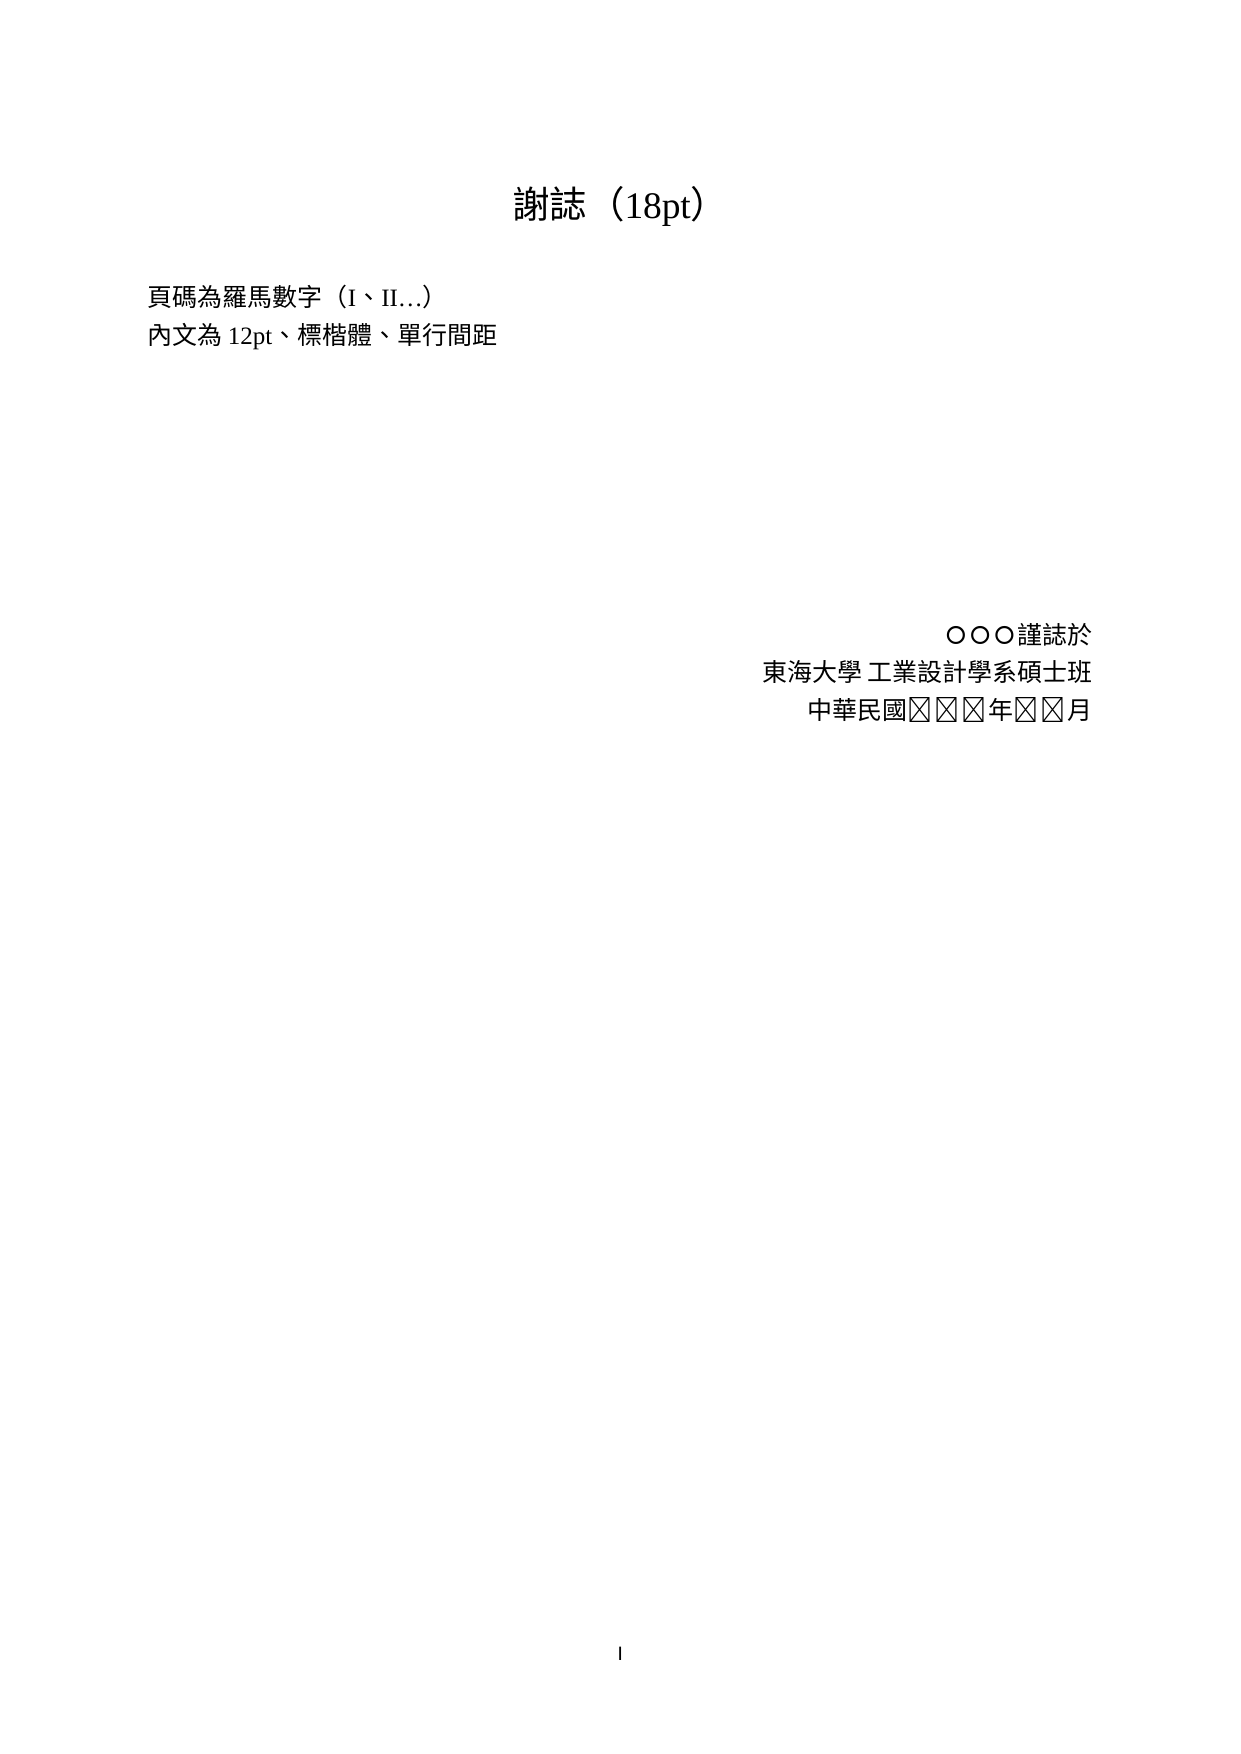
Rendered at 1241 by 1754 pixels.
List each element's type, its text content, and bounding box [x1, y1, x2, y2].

text 謝誌（18pt） [148, 164, 1092, 239]
text 東海大學 工業設計學系碩士班 [148, 652, 1092, 689]
text 頁碼為羅馬數字（I、II…） [148, 277, 1092, 314]
text 中華民國年月 [148, 689, 1092, 727]
text 內文為12pt、標楷體、單行間距 [148, 314, 1092, 352]
text 謹誌於 [148, 614, 1092, 652]
